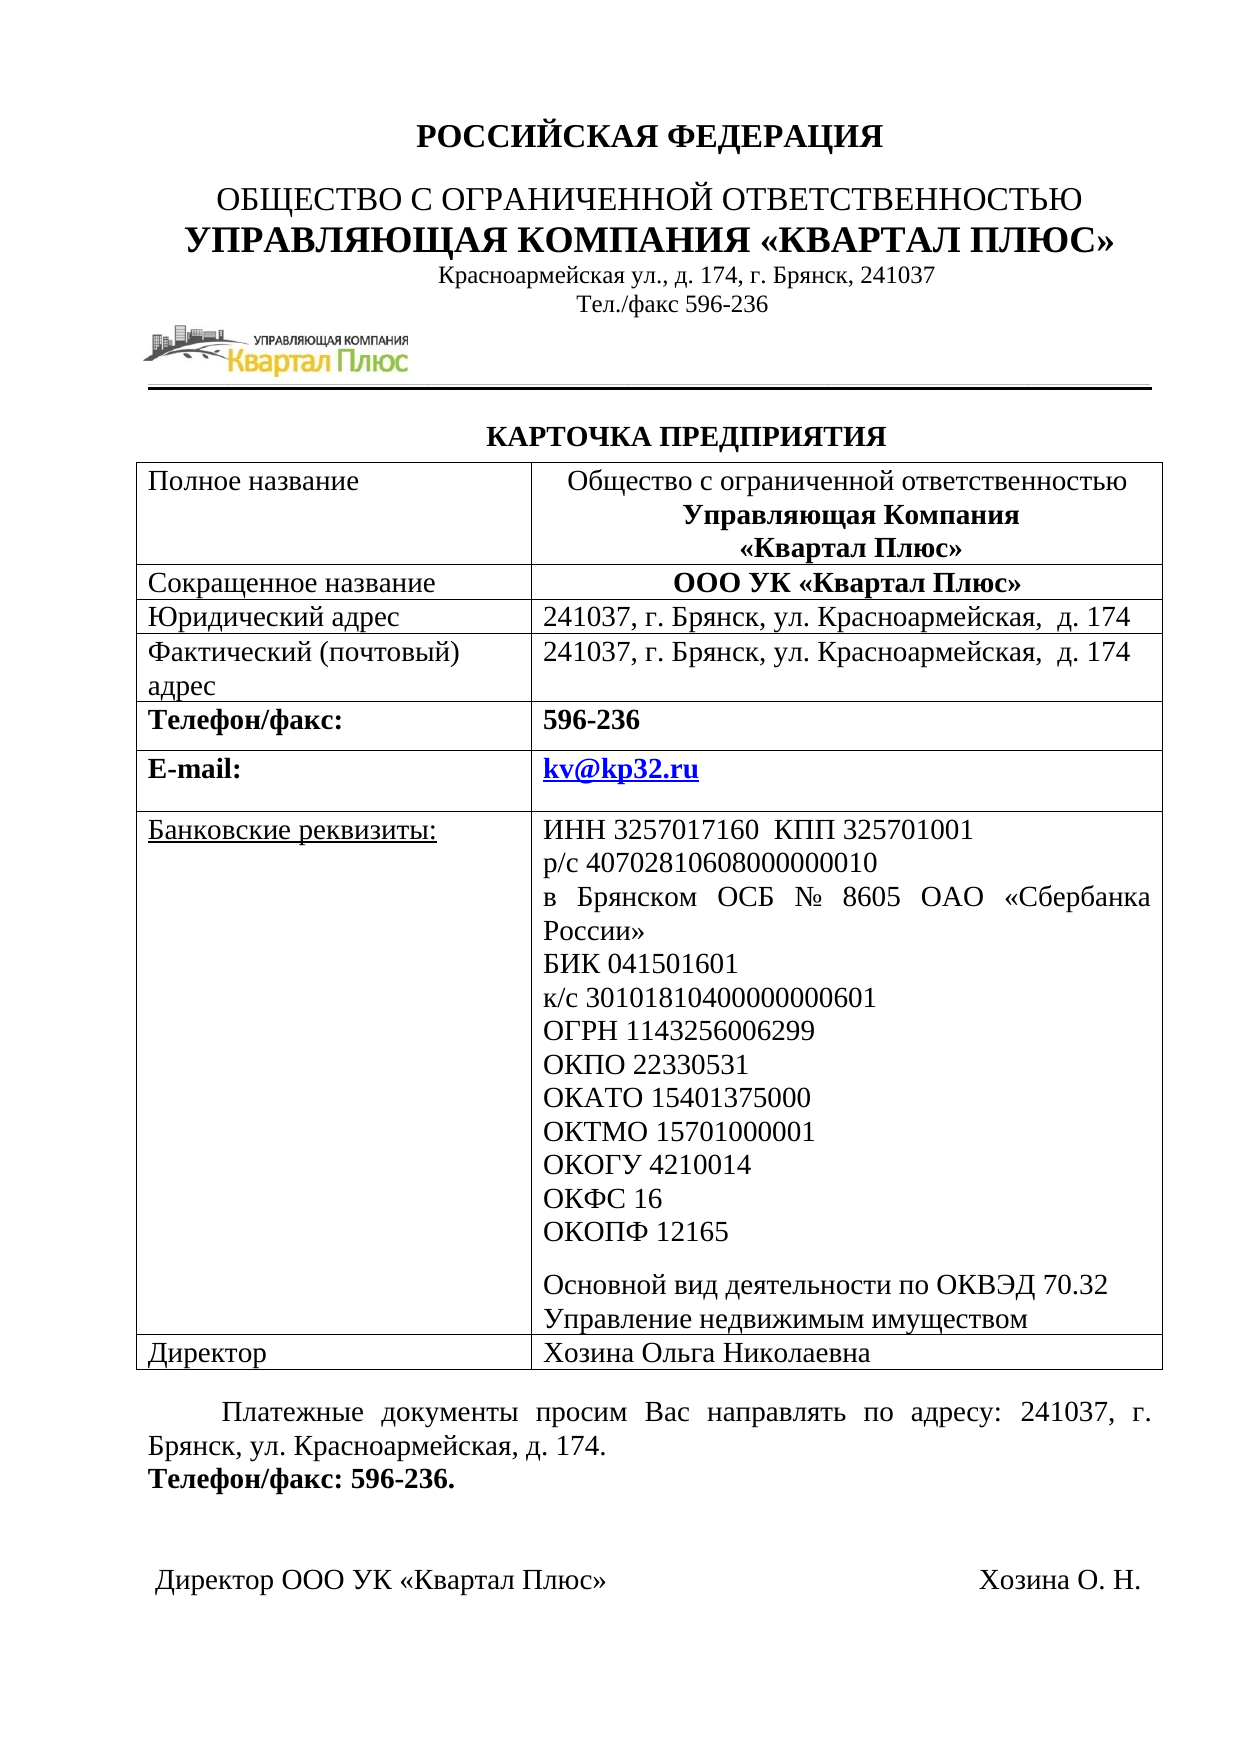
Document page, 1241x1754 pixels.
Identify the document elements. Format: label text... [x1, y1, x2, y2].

table_cell ИНН 3257017160 КПП 325701001 р/с 40702810608000000010 в Брянском ОСБ № 8605 ОАО «Сбербанка России» БИК 041501601 к/с 30101810400000000601 ОГРН 1143256006299 ОКПО 22330531 ОКАТО 15401375000 ОКТМО 15701000001 ОКОГУ 4210014 ОКФС 16 ОКОПФ 12165 Основной вид деятельности по ОКВЭД 70.32 Управление недвижимым имуществом [532, 807, 1162, 1329]
table_cell 241037, г. Брянск, ул. Красноармейская, д. 174 [532, 629, 1162, 696]
table_cell Хозина Ольга Николаевна [532, 1331, 1162, 1364]
table_cell Директор [137, 1331, 531, 1364]
text Красноармейская ул., д. 174, г. Брянск, 241037 [148, 261, 1152, 289]
text Телефон/факс: 596-236. [148, 1456, 1152, 1490]
text Тел./факс 596-236 [148, 289, 1152, 318]
table_cell Сокращенное название [137, 560, 531, 594]
table_cell 241037, г. Брянск, ул. Красноармейская, д. 174 [532, 595, 1162, 628]
text ОБЩЕСТВО С ОГРАНИЧЕННОЙ ОТВЕТСТВЕННОСТЬЮ [148, 179, 1152, 217]
table_header Полное название [137, 459, 531, 559]
table_cell Юридический адрес [137, 595, 531, 628]
table_cell Фактический (почтовый) адрес [137, 629, 531, 696]
table_cell Банковские реквизиты: [137, 807, 531, 1329]
table_cell kv@kp32.ru [532, 746, 1162, 806]
text РОССИЙСКАЯ ФЕДЕРАЦИЯ [148, 117, 1152, 155]
table_cell E-mail: [137, 746, 531, 806]
table_cell Телефон/факс: [137, 698, 531, 745]
table_cell ООО УК «Квартал Плюс» [532, 560, 1162, 594]
text КАРТОЧКА ПРЕДПРИЯТИЯ [148, 414, 1152, 448]
table_cell 596-236 [532, 698, 1162, 745]
text Директор ООО УК «Квартал Плюс» Хозина О. Н. [148, 1557, 1152, 1591]
text УПРАВЛЯЮЩАЯ КОМПАНИЯ «КВАРТАЛ ПЛЮС» [148, 217, 1152, 261]
table_header Общество с ограниченной ответственностью Управляющая Компания «Квартал Плюс» [532, 459, 1162, 559]
picture [139, 313, 408, 376]
text Платежные документы просим Вас направлять по адресу: 241037, г. Брянск, ул. Красноармейская, д. 174. [148, 1389, 1152, 1456]
